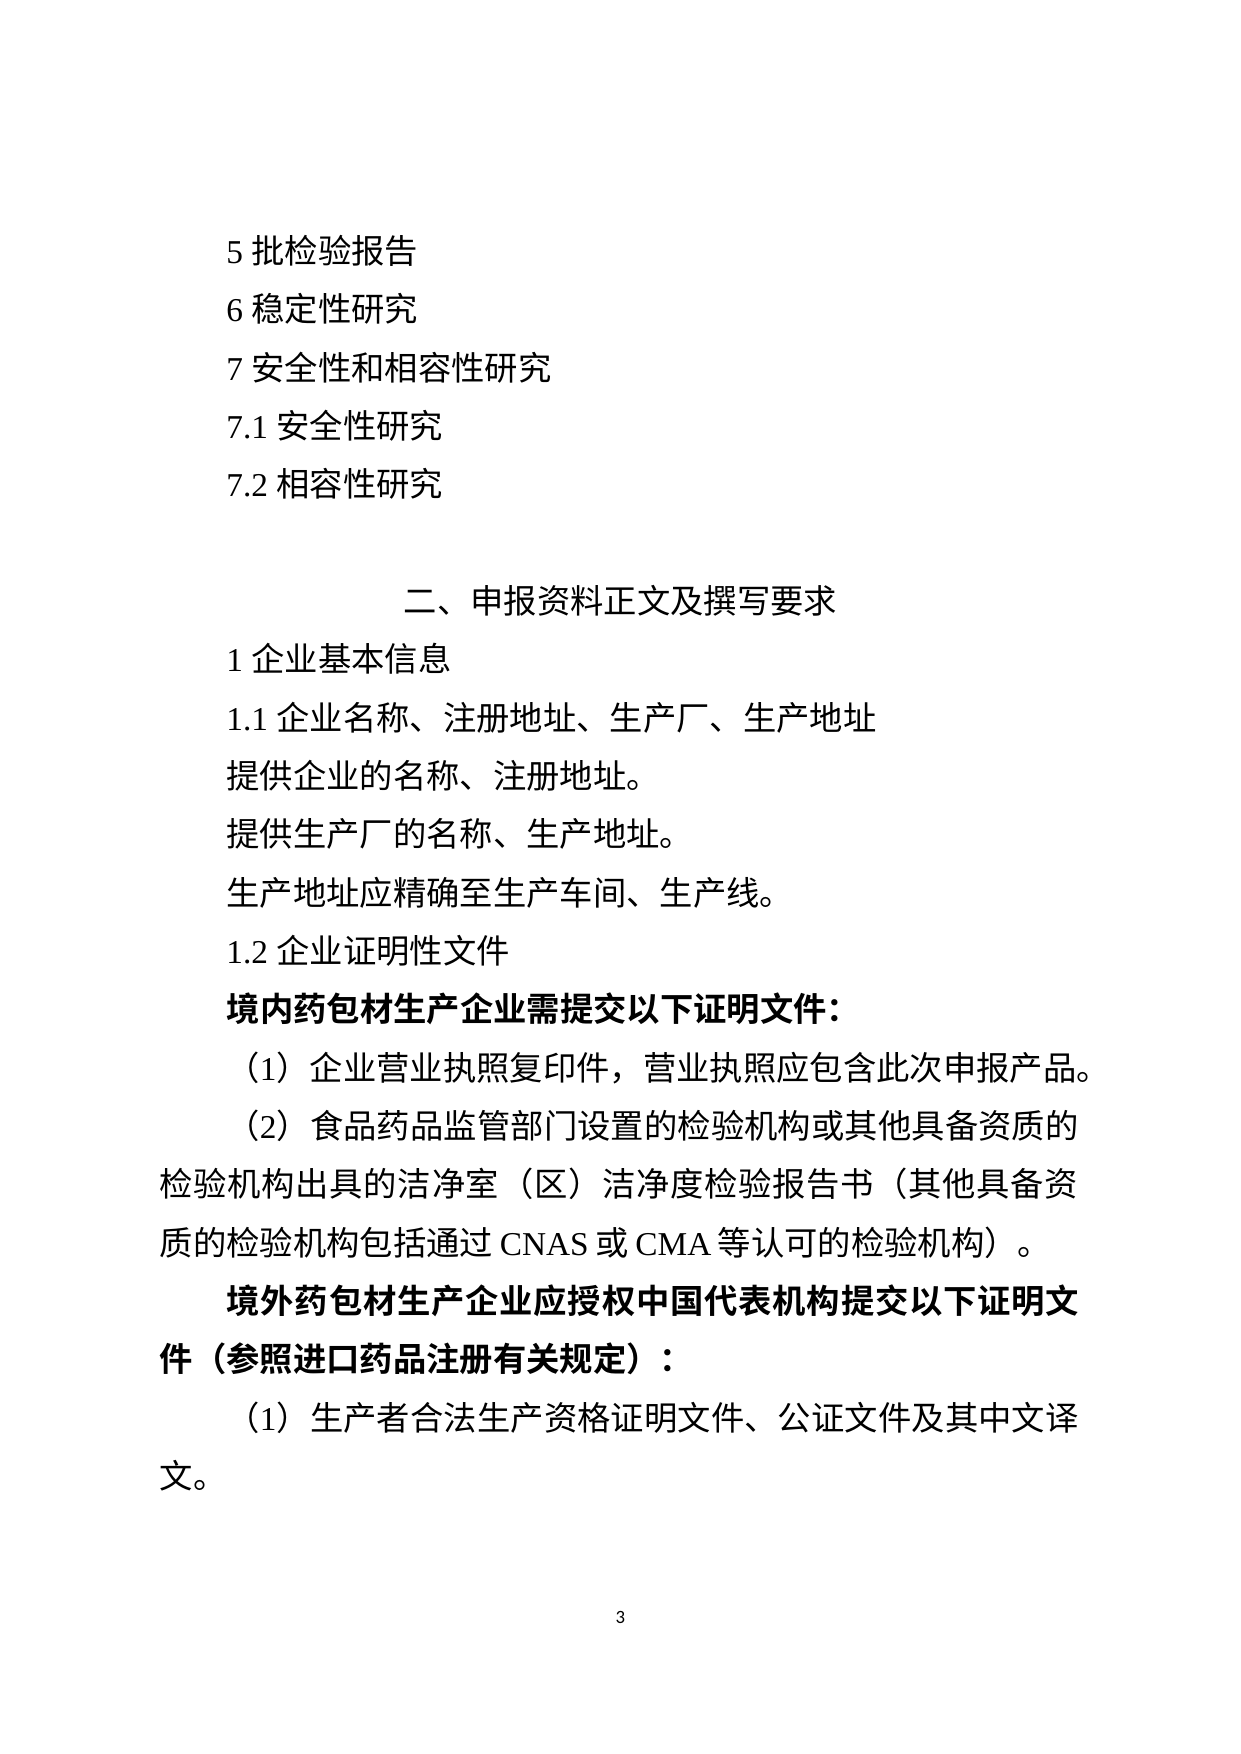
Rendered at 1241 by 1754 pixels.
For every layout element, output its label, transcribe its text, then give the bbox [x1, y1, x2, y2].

text 境外药包材生产企业应授权中国代表机构提交以下证明文件（参照进口药品注册有关规定）： [159, 1267, 1081, 1383]
text 境内药包材生产企业需提交以下证明文件： [159, 975, 1081, 1033]
text 7 安全性和相容性研究 [159, 333, 1081, 392]
text 7.2 相容性研究 [159, 450, 1081, 508]
text 1.1 企业名称、注册地址、生产厂、生产地址 [159, 683, 1081, 742]
text （1）生产者合法生产资格证明文件、公证文件及其中文译文。 [159, 1383, 1081, 1500]
text 提供生产厂的名称、生产地址。 [159, 800, 1081, 858]
text 7.1 安全性研究 [159, 392, 1081, 450]
text （1）企业营业执照复印件，营业执照应包含此次申报产品。 [159, 1033, 1081, 1092]
text 生产地址应精确至生产车间、生产线。 [159, 858, 1081, 917]
text 1 企业基本信息 [159, 625, 1081, 683]
text （2）食品药品监管部门设置的检验机构或其他具备资质的检验机构出具的洁净室（区）洁净度检验报告书（其他具备资质的检验机构包括通过CNAS或CMA等认可的检验机构）。 [159, 1092, 1081, 1267]
text 1.2 企业证明性文件 [159, 917, 1081, 975]
text 提供企业的名称、注册地址。 [159, 742, 1081, 800]
text 二、申报资料正文及撰写要求 [159, 567, 1081, 625]
text 6 稳定性研究 [159, 275, 1081, 333]
text 5 批检验报告 [159, 217, 1081, 275]
